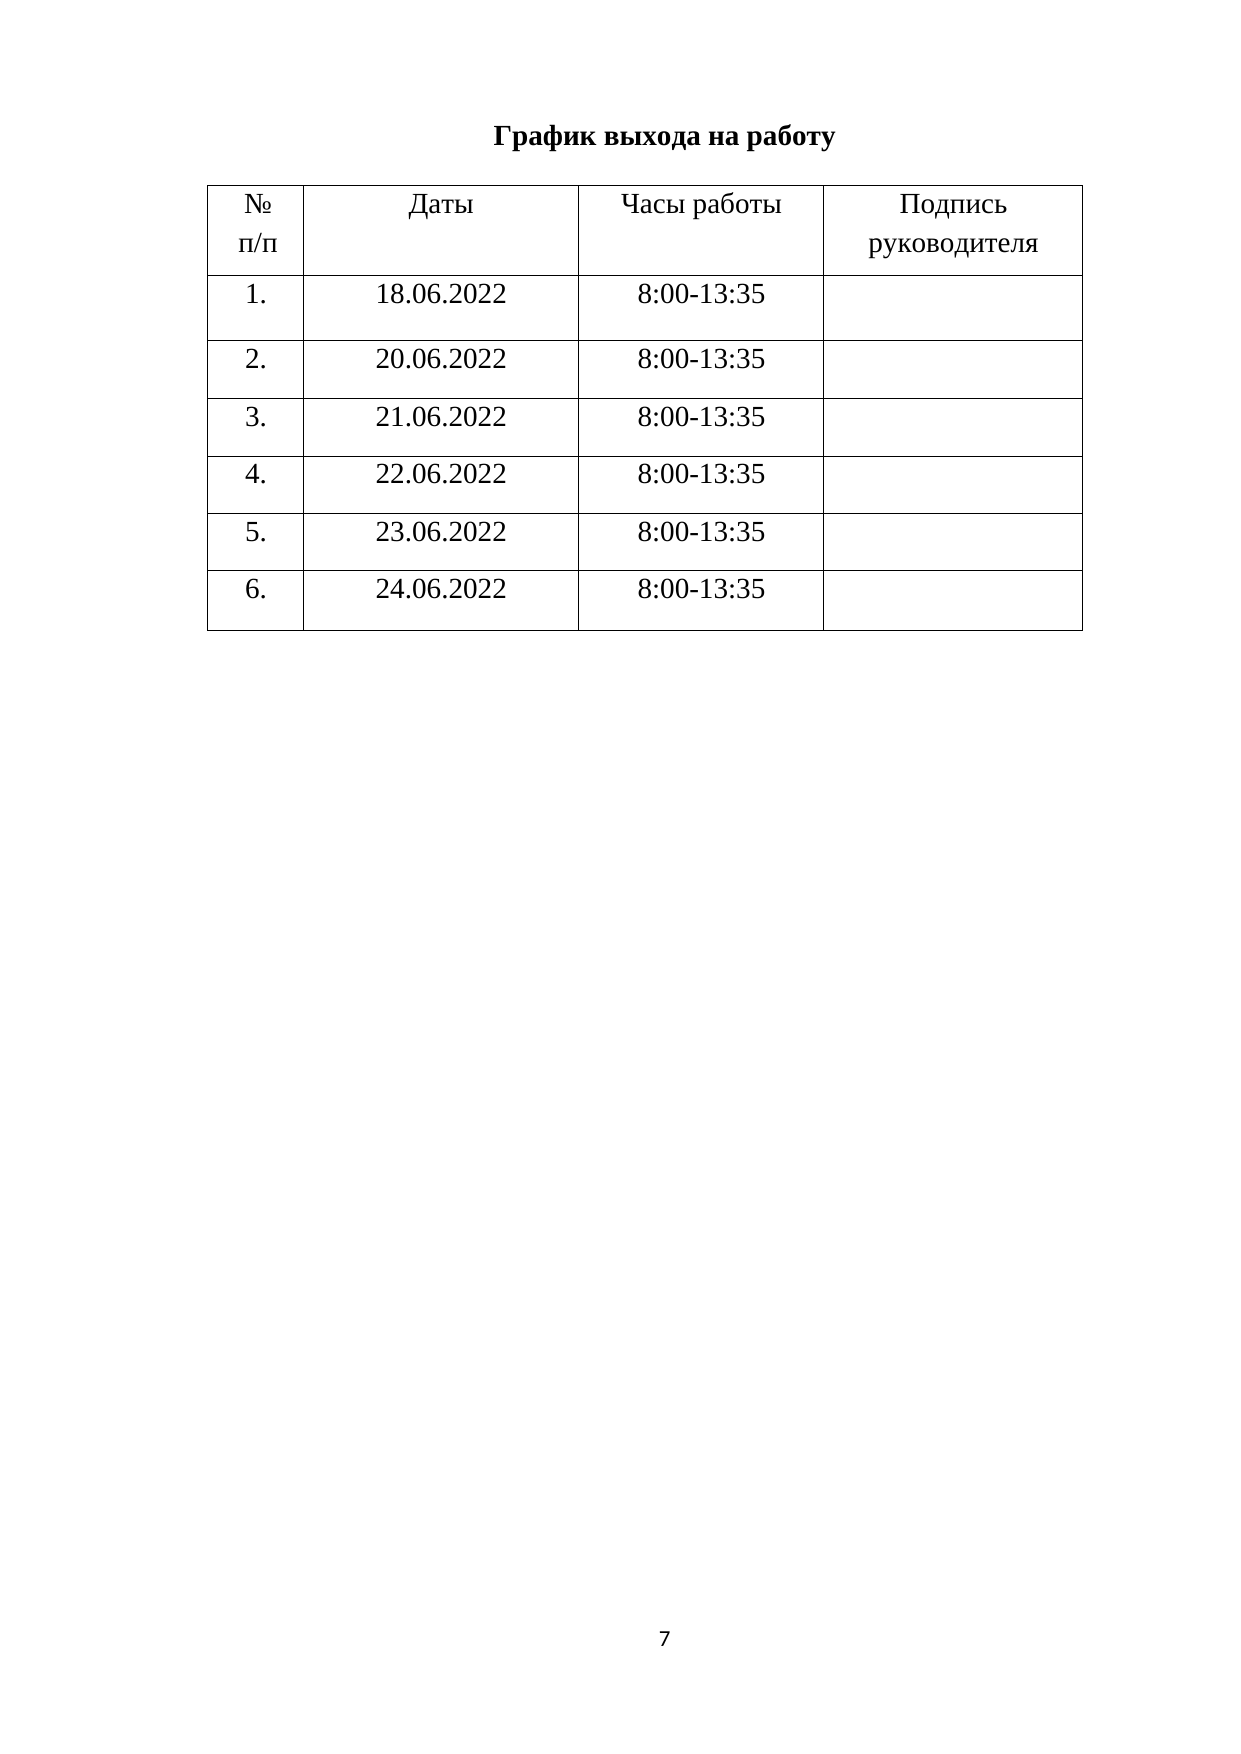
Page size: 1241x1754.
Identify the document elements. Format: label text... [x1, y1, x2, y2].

table_cell 23.06.2022 [304, 514, 578, 570]
table_cell 20.06.2022 [304, 341, 578, 398]
table_header Даты [304, 186, 578, 275]
subtitle График выхода на работу [177, 118, 1152, 152]
table_cell 24.06.2022 [304, 571, 578, 630]
table_header Подпись руководителя [824, 186, 1082, 275]
table_cell 8:00-13:35 [579, 571, 823, 630]
table_cell 8:00-13:35 [579, 341, 823, 398]
table_cell [824, 514, 1082, 570]
table_cell [824, 457, 1082, 513]
table_cell 8:00-13:35 [579, 457, 823, 513]
table_cell 22.06.2022 [304, 457, 578, 513]
table_cell [824, 399, 1082, 456]
table_cell 4. [208, 457, 303, 513]
table_cell 8:00-13:35 [579, 276, 823, 340]
table_cell [824, 341, 1082, 398]
table_cell 5. [208, 514, 303, 570]
table_cell 8:00-13:35 [579, 399, 823, 456]
table_header № п/п [208, 186, 303, 275]
table_cell [824, 276, 1082, 340]
table_cell 2. [208, 341, 303, 398]
table_cell [824, 571, 1082, 630]
table_cell 21.06.2022 [304, 399, 578, 456]
table_cell 6. [208, 571, 303, 630]
table_cell 1. [208, 276, 303, 340]
table_cell 8:00-13:35 [579, 514, 823, 570]
table_cell 3. [208, 399, 303, 456]
table_header Часы работы [579, 186, 823, 275]
table_cell 18.06.2022 [304, 276, 578, 340]
